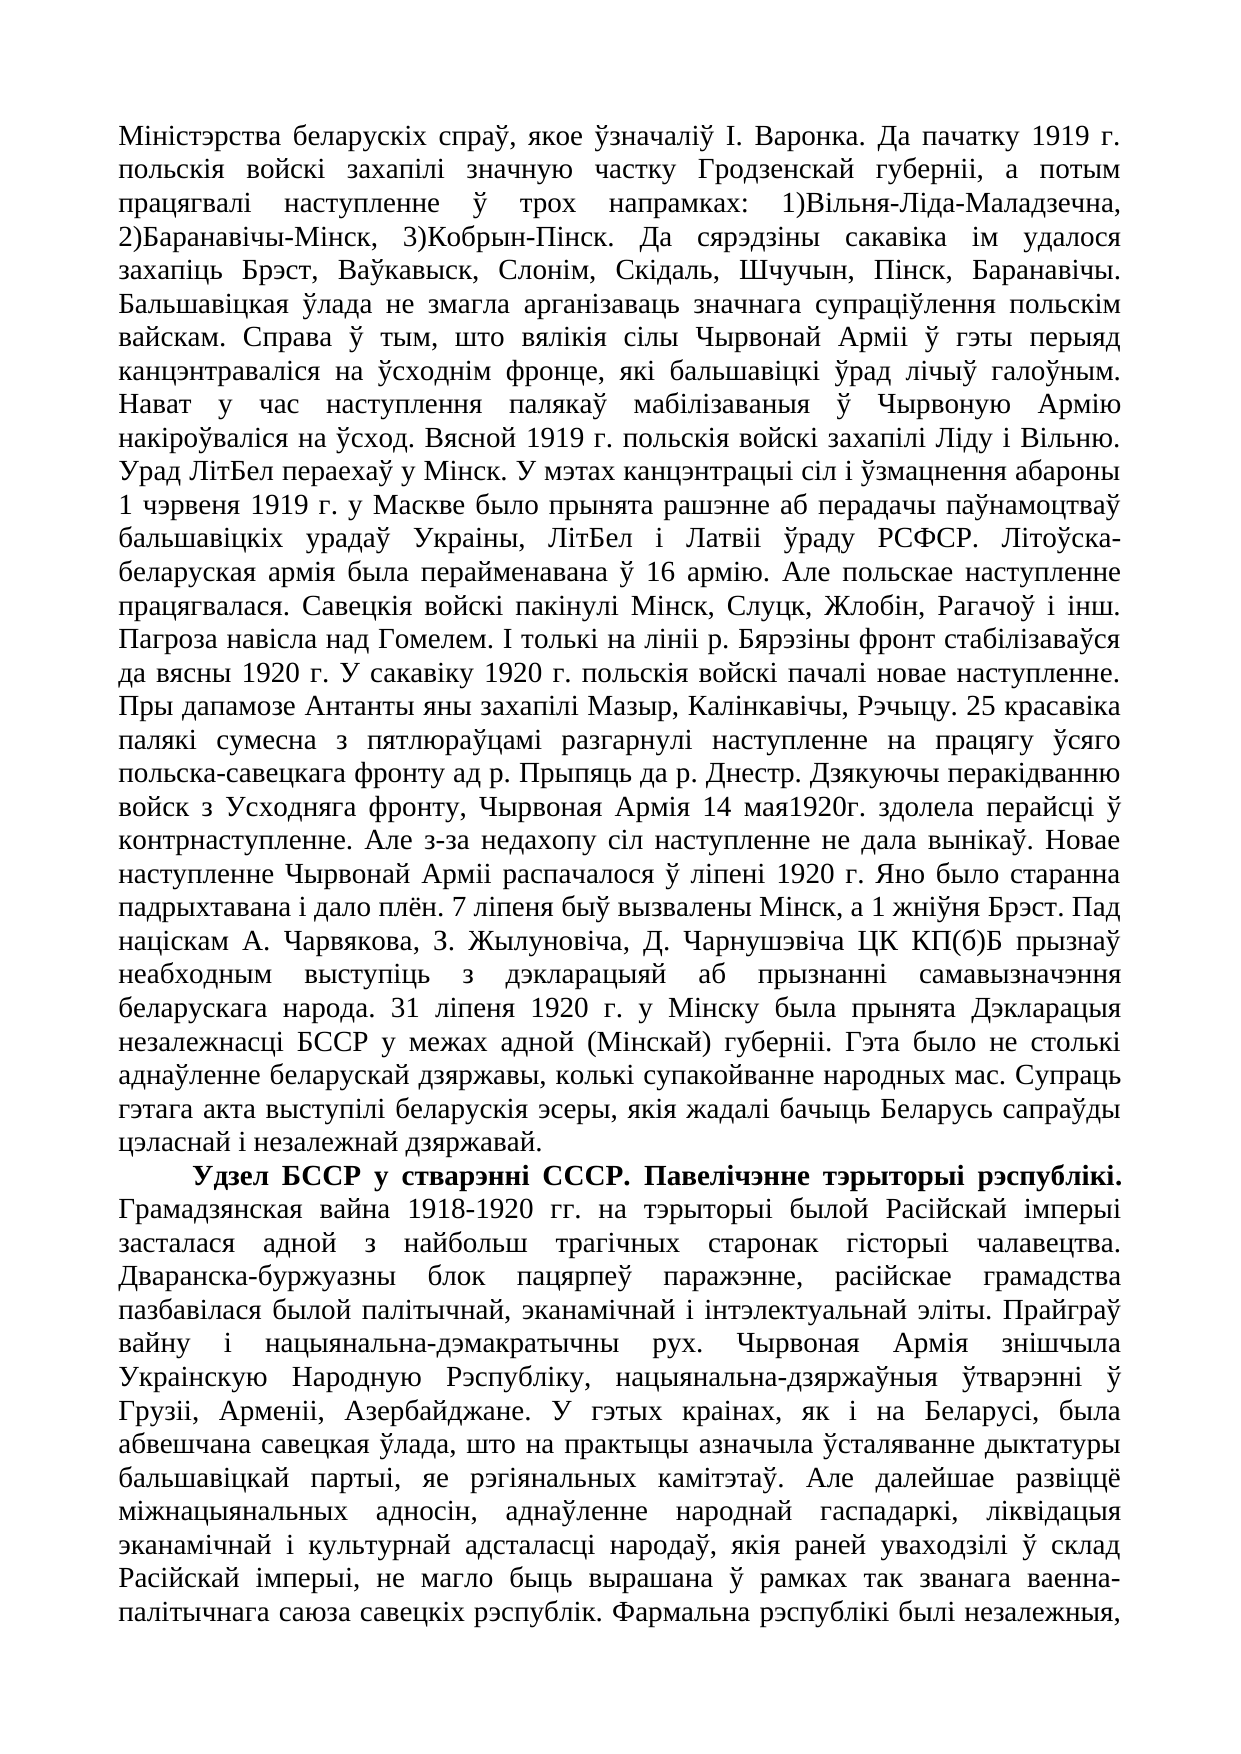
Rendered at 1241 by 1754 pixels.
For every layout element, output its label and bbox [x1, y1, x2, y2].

text [118, 1158, 1122, 1627]
text [118, 118, 1122, 1158]
